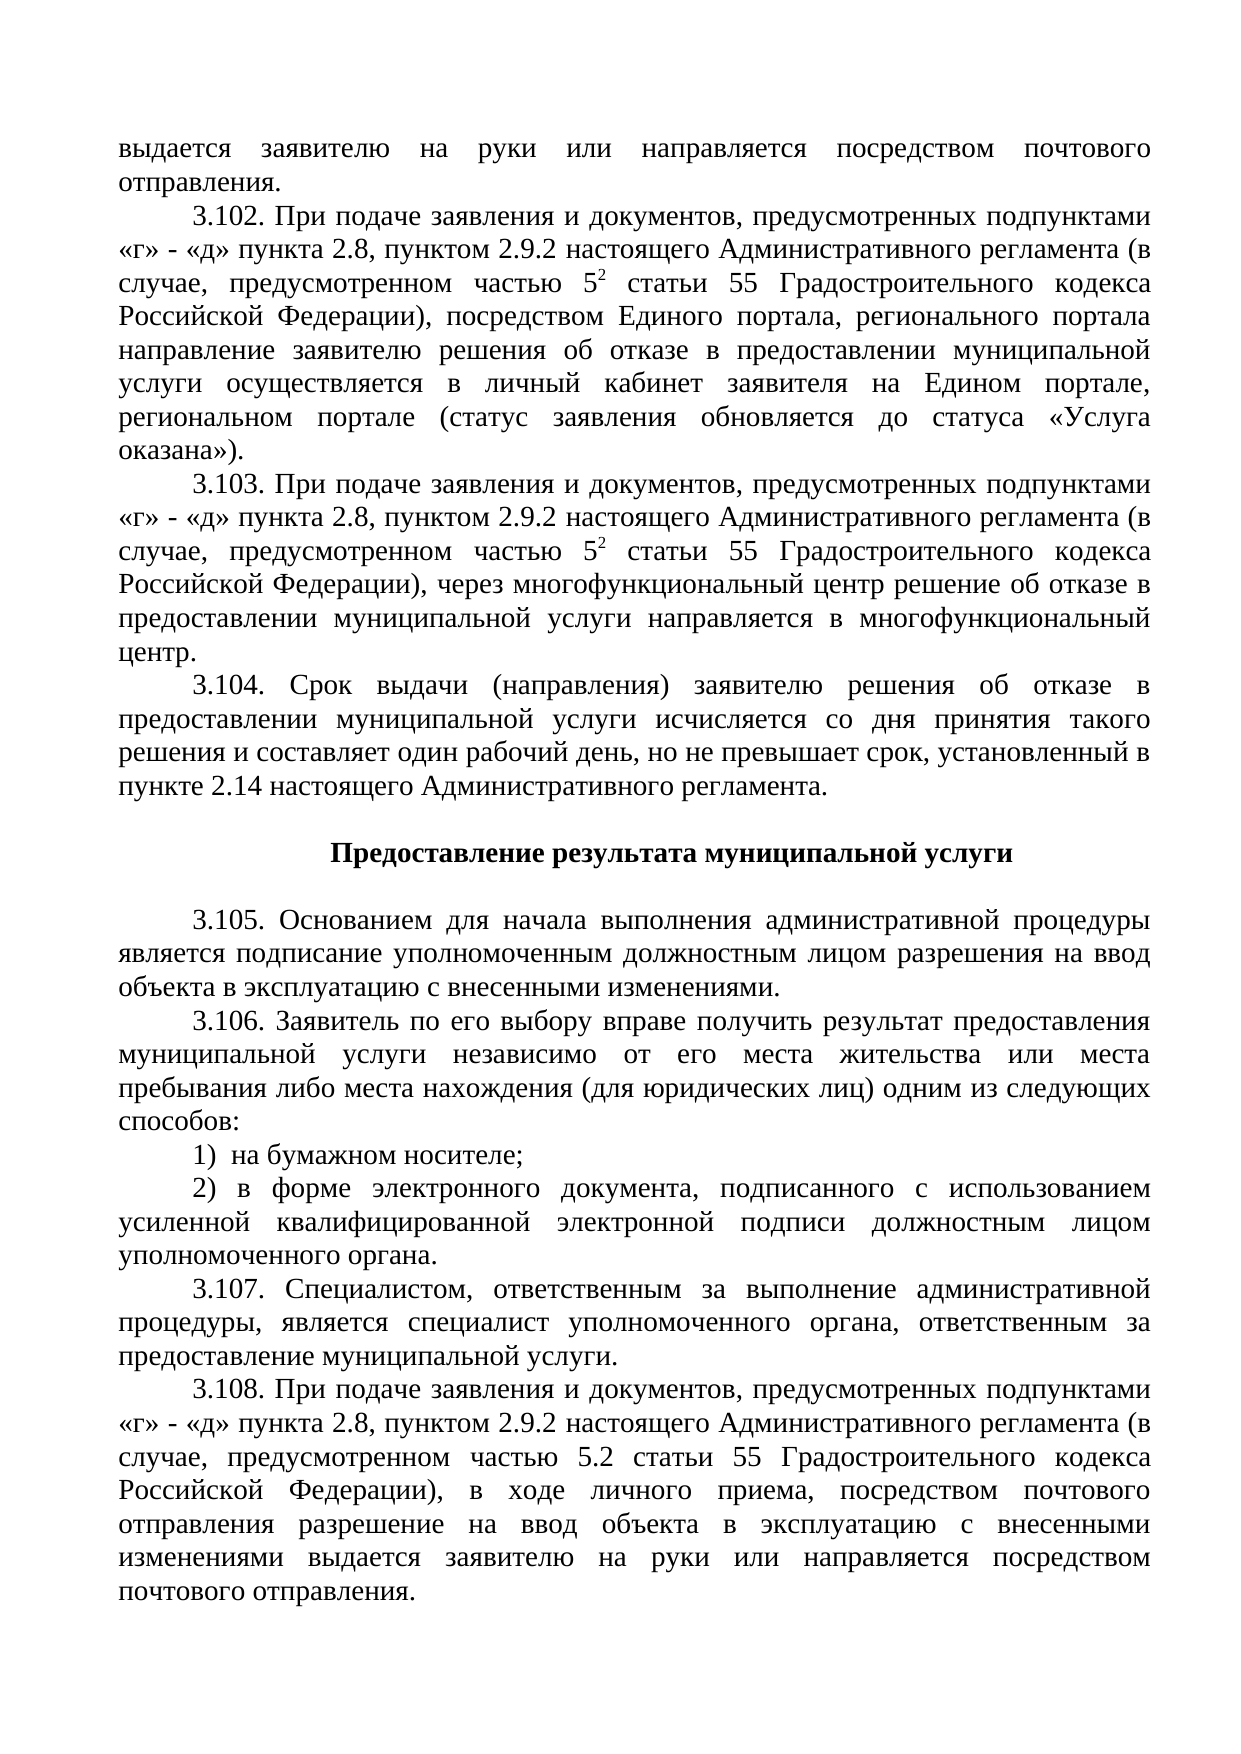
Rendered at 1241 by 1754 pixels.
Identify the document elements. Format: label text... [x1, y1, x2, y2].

text 3.104. Срок выдачи (направления) заявителю решения об отказе в предоставлении муниципальной услуги исчисляется со дня принятия такого решения и составляет один рабочий день, но не превышает срок, установленный в пункте 2.14 настоящего Административного регламента. [118, 667, 1152, 801]
text 3.105. Основанием для начала выполнения административной процедуры является подписание уполномоченным должностным лицом разрешения на ввод объекта в эксплуатацию с внесенными изменениями. [118, 902, 1152, 1003]
text 3.106. Заявитель по его выбору вправе получить результат предоставления муниципальной услуги независимо от его места жительства или места пребывания либо места нахождения (для юридических лиц) одним из следующих способов: [118, 1003, 1152, 1137]
text 3.102. При подаче заявления и документов, предусмотренных подпунктами «г» - «д» пункта 2.8, пунктом 2.9.2 настоящего Административного регламента (в случае, предусмотренном частью 52 статьи 55 Градостроительного кодекса Российской Федерации), посредством Единого портала, регионального портала направление заявителю решения об отказе в предоставлении муниципальной услуги осуществляется в личный кабинет заявителя на Едином портале, региональном портале (статус заявления обновляется до статуса «Услуга оказана»). [118, 198, 1152, 466]
text 3.103. При подаче заявления и документов, предусмотренных подпунктами «г» - «д» пункта 2.8, пунктом 2.9.2 настоящего Административного регламента (в случае, предусмотренном частью 52 статьи 55 Градостроительного кодекса Российской Федерации), через многофункциональный центр решение об отказе в предоставлении муниципальной услуги направляется в многофункциональный центр. [118, 466, 1152, 667]
text 3.107. Специалистом, ответственным за выполнение административной процедуры, является специалист уполномоченного органа, ответственным за предоставление муниципальной услуги. [118, 1271, 1152, 1372]
text Предоставление результата муниципальной услуги [118, 835, 1152, 868]
text 2) в форме электронного документа, подписанного с использованием усиленной квалифицированной электронной подписи должностным лицом уполномоченного органа. [118, 1170, 1152, 1271]
text 3.108. При подаче заявления и документов, предусмотренных подпунктами «г» - «д» пункта 2.8, пунктом 2.9.2 настоящего Административного регламента (в случае, предусмотренном частью 5.2 статьи 55 Градостроительного кодекса Российской Федерации), в ходе личного приема, посредством почтового отправления разрешение на ввод объекта в эксплуатацию с внесенными изменениями выдается заявителю на руки или направляется посредством почтового отправления. [118, 1372, 1152, 1606]
text 1) на бумажном носителе; [118, 1137, 1152, 1170]
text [118, 131, 1152, 198]
